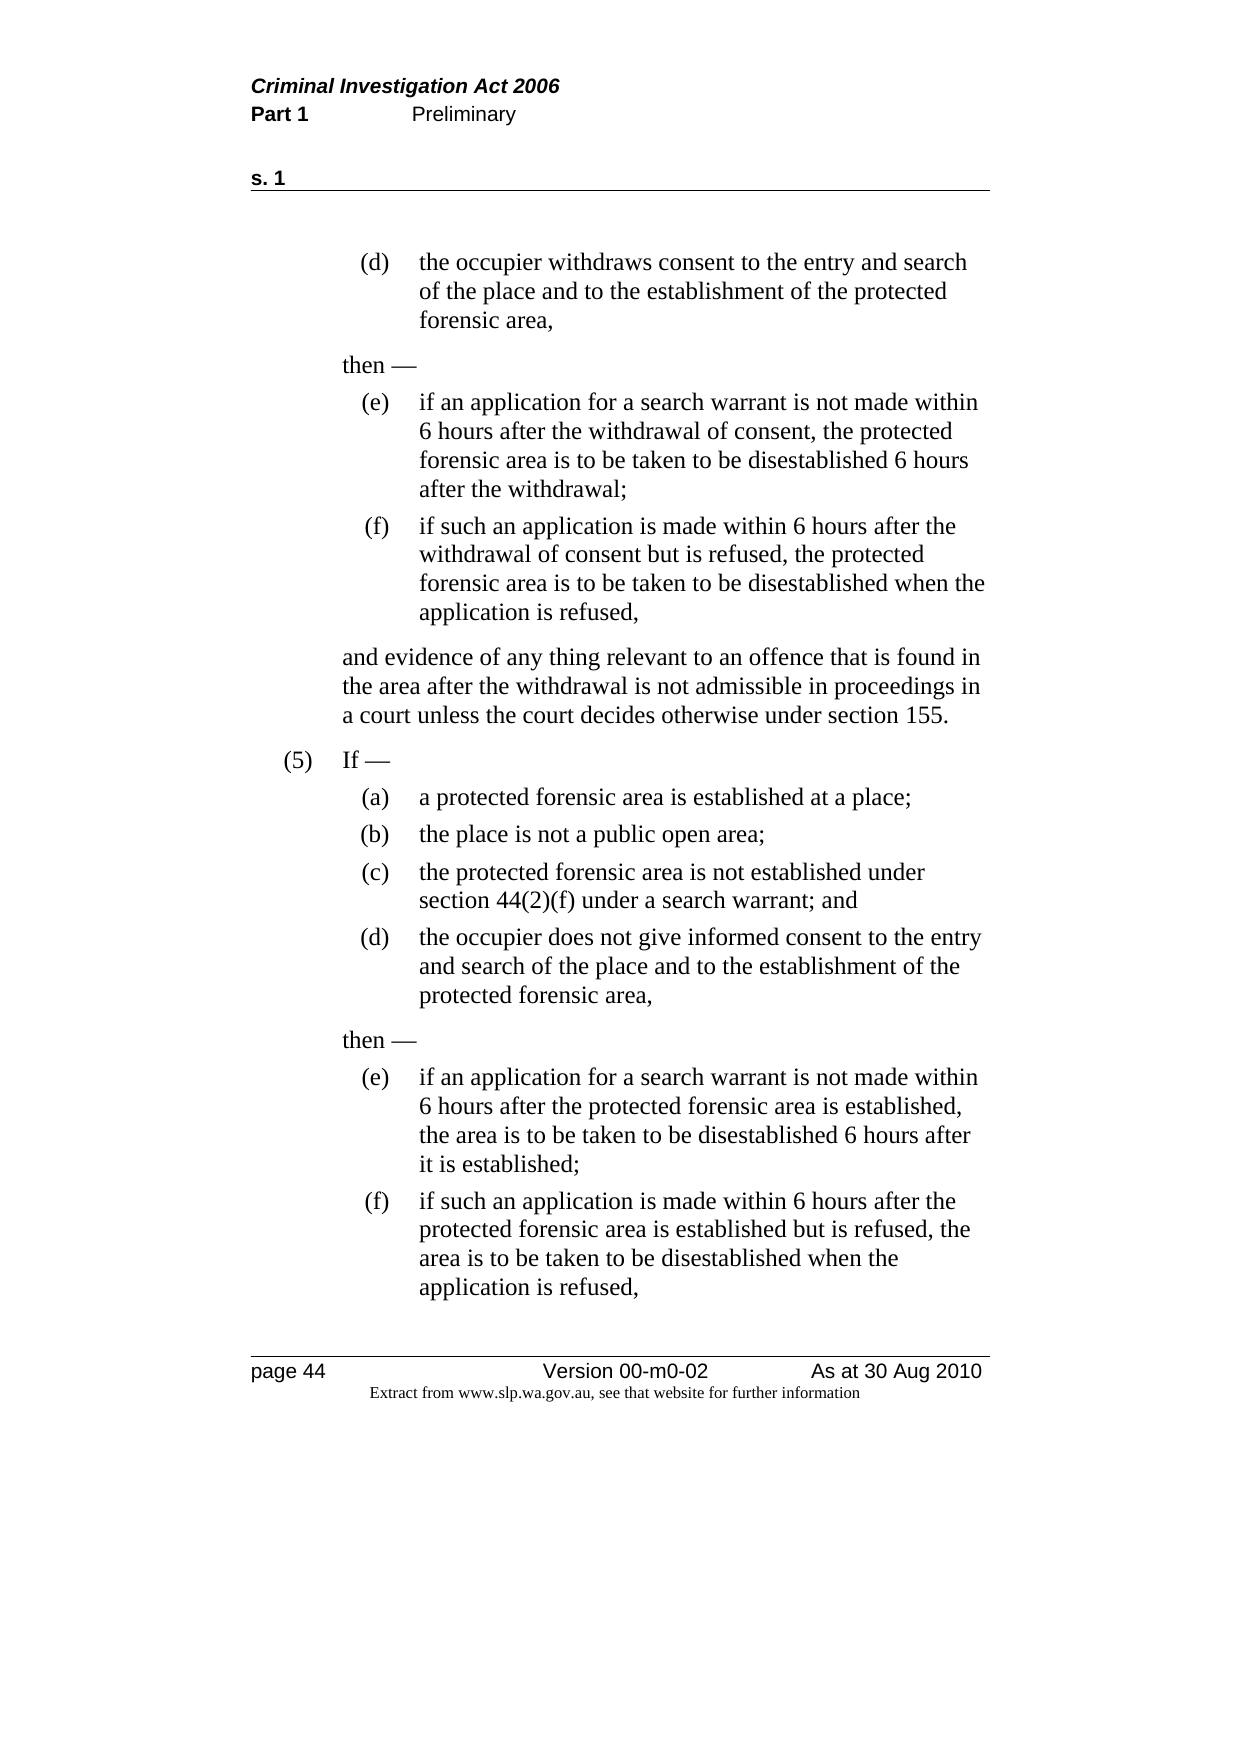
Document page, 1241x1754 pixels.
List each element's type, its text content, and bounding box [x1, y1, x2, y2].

text (c) the protected forensic area is not established under section 44(2)(f) under a search warrant; and [251, 857, 990, 914]
text (d) the occupier withdraws consent to the entry and search of the place and to the establishment of the protected forensic area, [251, 247, 990, 334]
text (e) if an application for a search warrant is not made within 6 hours after the withdrawal of consent, the protected forensic area is to be taken to be disestablished 6 hours after the withdrawal; [251, 387, 990, 502]
text and evidence of any thing relevant to an offence that is found in the area after the withdrawal is not admissible in proceedings in a court unless the court decides otherwise under section 155. [251, 642, 990, 729]
text then — [251, 1025, 990, 1054]
text (b) the place is not a public open area; [251, 819, 990, 848]
text (5) If — [251, 745, 990, 774]
text (a) a protected forensic area is established at a place; [251, 782, 990, 811]
text (f) if such an application is made within 6 hours after the protected forensic area is established but is refused, the area is to be taken to be disestablished when the application is refused, [251, 1186, 990, 1301]
text then — [251, 350, 990, 379]
text (f) if such an application is made within 6 hours after the withdrawal of consent but is refused, the protected forensic area is to be taken to be disestablished when the application is refused, [251, 511, 990, 626]
text (d) the occupier does not give informed consent to the entry and search of the place and to the establishment of the protected forensic area, [251, 922, 990, 1009]
text (e) if an application for a search warrant is not made within 6 hours after the protected forensic area is established, the area is to be taken to be disestablished 6 hours after it is established; [251, 1062, 990, 1177]
